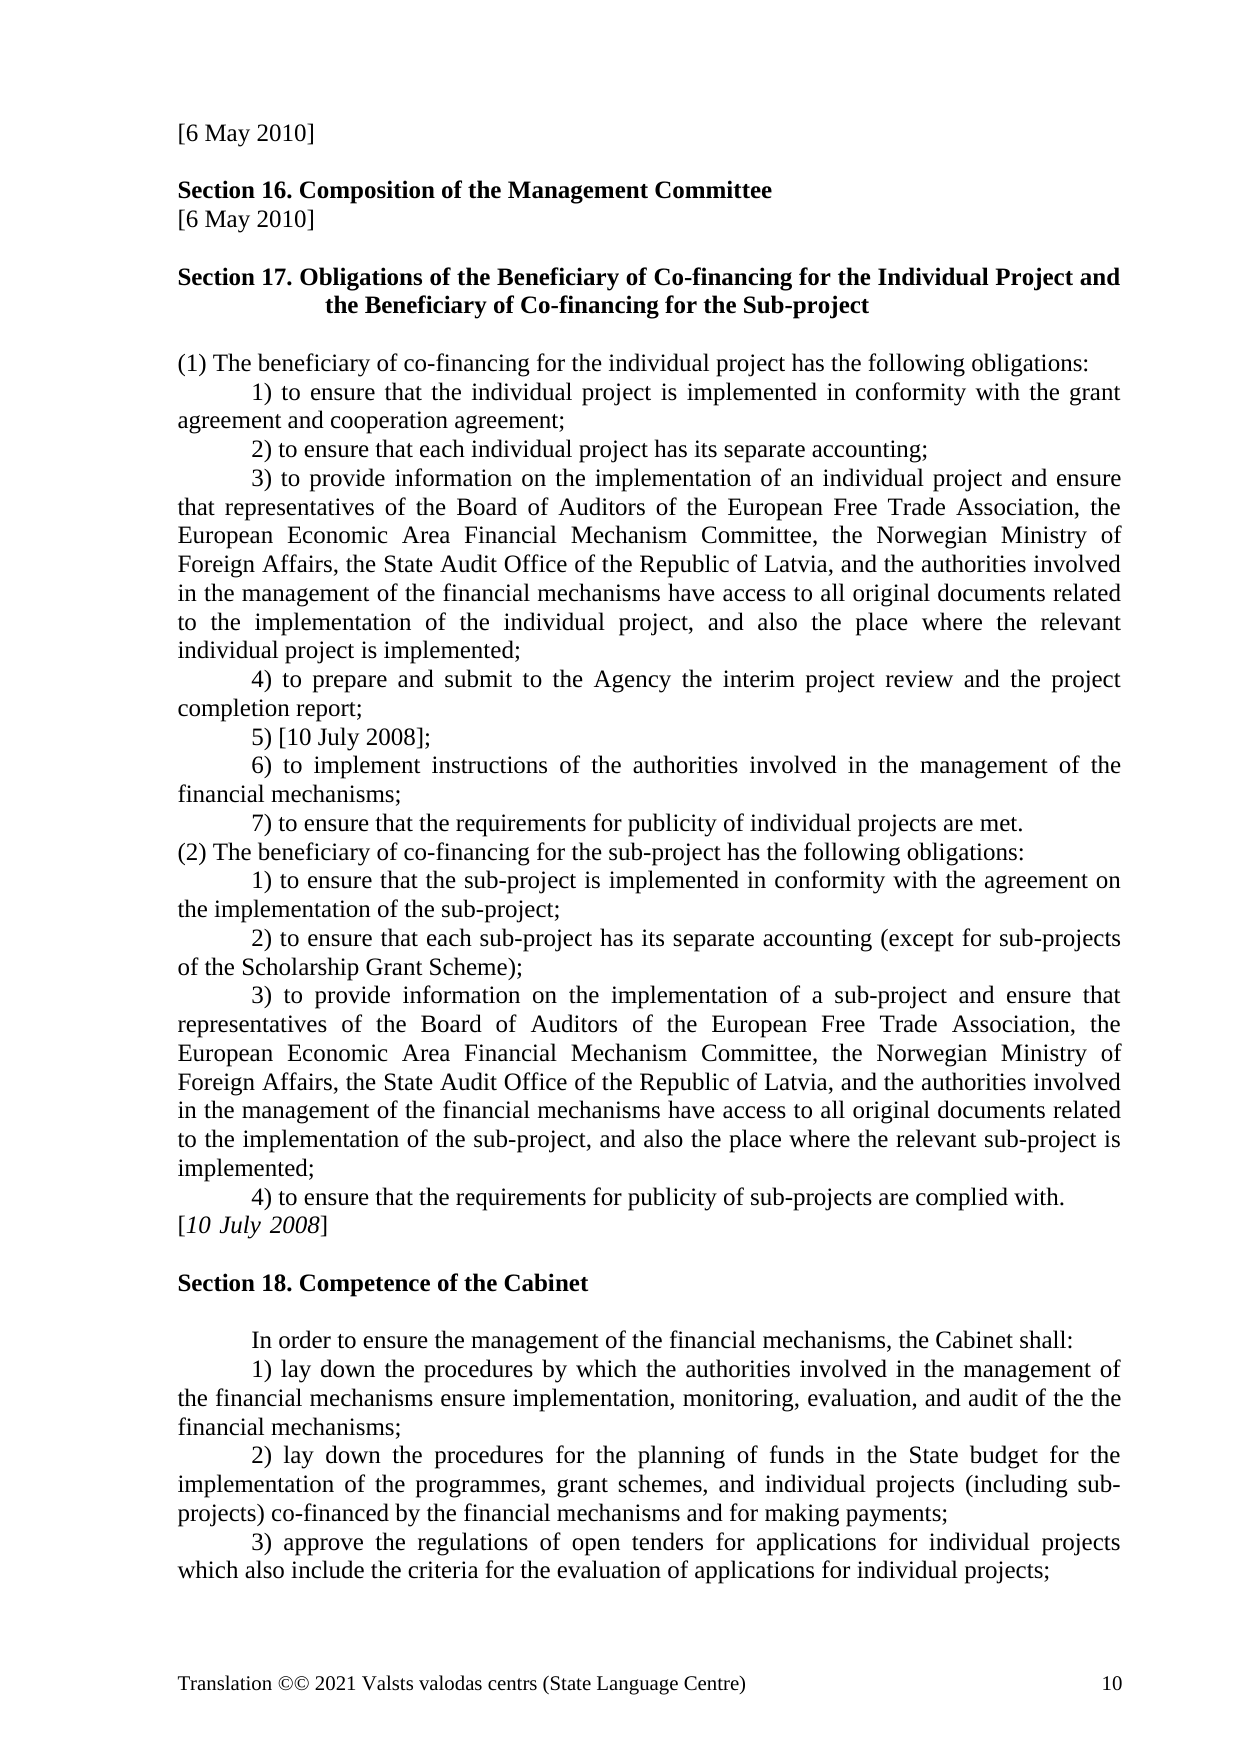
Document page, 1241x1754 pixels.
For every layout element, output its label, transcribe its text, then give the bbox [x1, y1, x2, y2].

text 1) to ensure that the sub-project is implemented in conformity with the agreement on the implementation of the sub-project; [177, 866, 1122, 923]
text Section 16. Composition of the Management Committee [177, 176, 1122, 204]
text 3) approve the regulations of open tenders for applications for individual projects which also include the criteria for the evaluation of applications for individual projects; [177, 1527, 1122, 1584]
text [6 May 2010] [177, 118, 1122, 147]
text (2) The beneficiary of co-financing for the sub-project has the following obligations: [177, 837, 1122, 866]
text 2) to ensure that each sub-project has its separate accounting (except for sub-projects of the Scholarship Grant Scheme); [177, 923, 1122, 981]
text [6 May 2010] [177, 204, 1122, 233]
text Section 17. Obligations of the Beneficiary of Co-financing for the Individual Project and the Beneficiary of Co-financing for the Sub-project [177, 262, 1122, 319]
text In order to ensure the management of the financial mechanisms, the Cabinet shall: [177, 1326, 1122, 1354]
text 4) to ensure that the requirements for publicity of sub-projects are complied with. [177, 1182, 1122, 1211]
text 3) to provide information on the implementation of a sub-project and ensure that representatives of the Board of Auditors of the European Free Trade Association, the European Economic Area Financial Mechanism Committee, the Norwegian Ministry of Foreign Affairs, the State Audit Office of the Republic of Latvia, and the authorities involved in the management of the financial mechanisms have access to all original documents related to the implementation of the sub-project, and also the place where the relevant sub-project is implemented; [177, 981, 1122, 1182]
text 2) to ensure that each individual project has its separate accounting; [177, 434, 1122, 463]
text 1) lay down the procedures by which the authorities involved in the management of the financial mechanisms ensure implementation, monitoring, evaluation, and audit of the the financial mechanisms; [177, 1354, 1122, 1441]
text [10 July 2008] [177, 1211, 1122, 1239]
text 4) to prepare and submit to the Agency the interim project review and the project completion report; [177, 664, 1122, 722]
text 6) to implement instructions of the authorities involved in the management of the financial mechanisms; [177, 751, 1122, 808]
text 1) to ensure that the individual project is implemented in conformity with the grant agreement and cooperation agreement; [177, 377, 1122, 434]
text 5) [10 July 2008]; [177, 722, 1122, 751]
text 7) to ensure that the requirements for publicity of individual projects are met. [177, 808, 1122, 837]
text (1) The beneficiary of co-financing for the individual project has the following obligations: [177, 348, 1122, 377]
text 3) to provide information on the implementation of an individual project and ensure that representatives of the Board of Auditors of the European Free Trade Association, the European Economic Area Financial Mechanism Committee, the Norwegian Ministry of Foreign Affairs, the State Audit Office of the Republic of Latvia, and the authorities involved in the management of the financial mechanisms have access to all original documents related to the implementation of the individual project, and also the place where the relevant individual project is implemented; [177, 463, 1122, 664]
text Section 18. Competence of the Cabinet [177, 1268, 1122, 1297]
text 2) lay down the procedures for the planning of funds in the State budget for the implementation of the programmes, grant schemes, and individual projects (including sub-projects) co-financed by the financial mechanisms and for making payments; [177, 1441, 1122, 1527]
